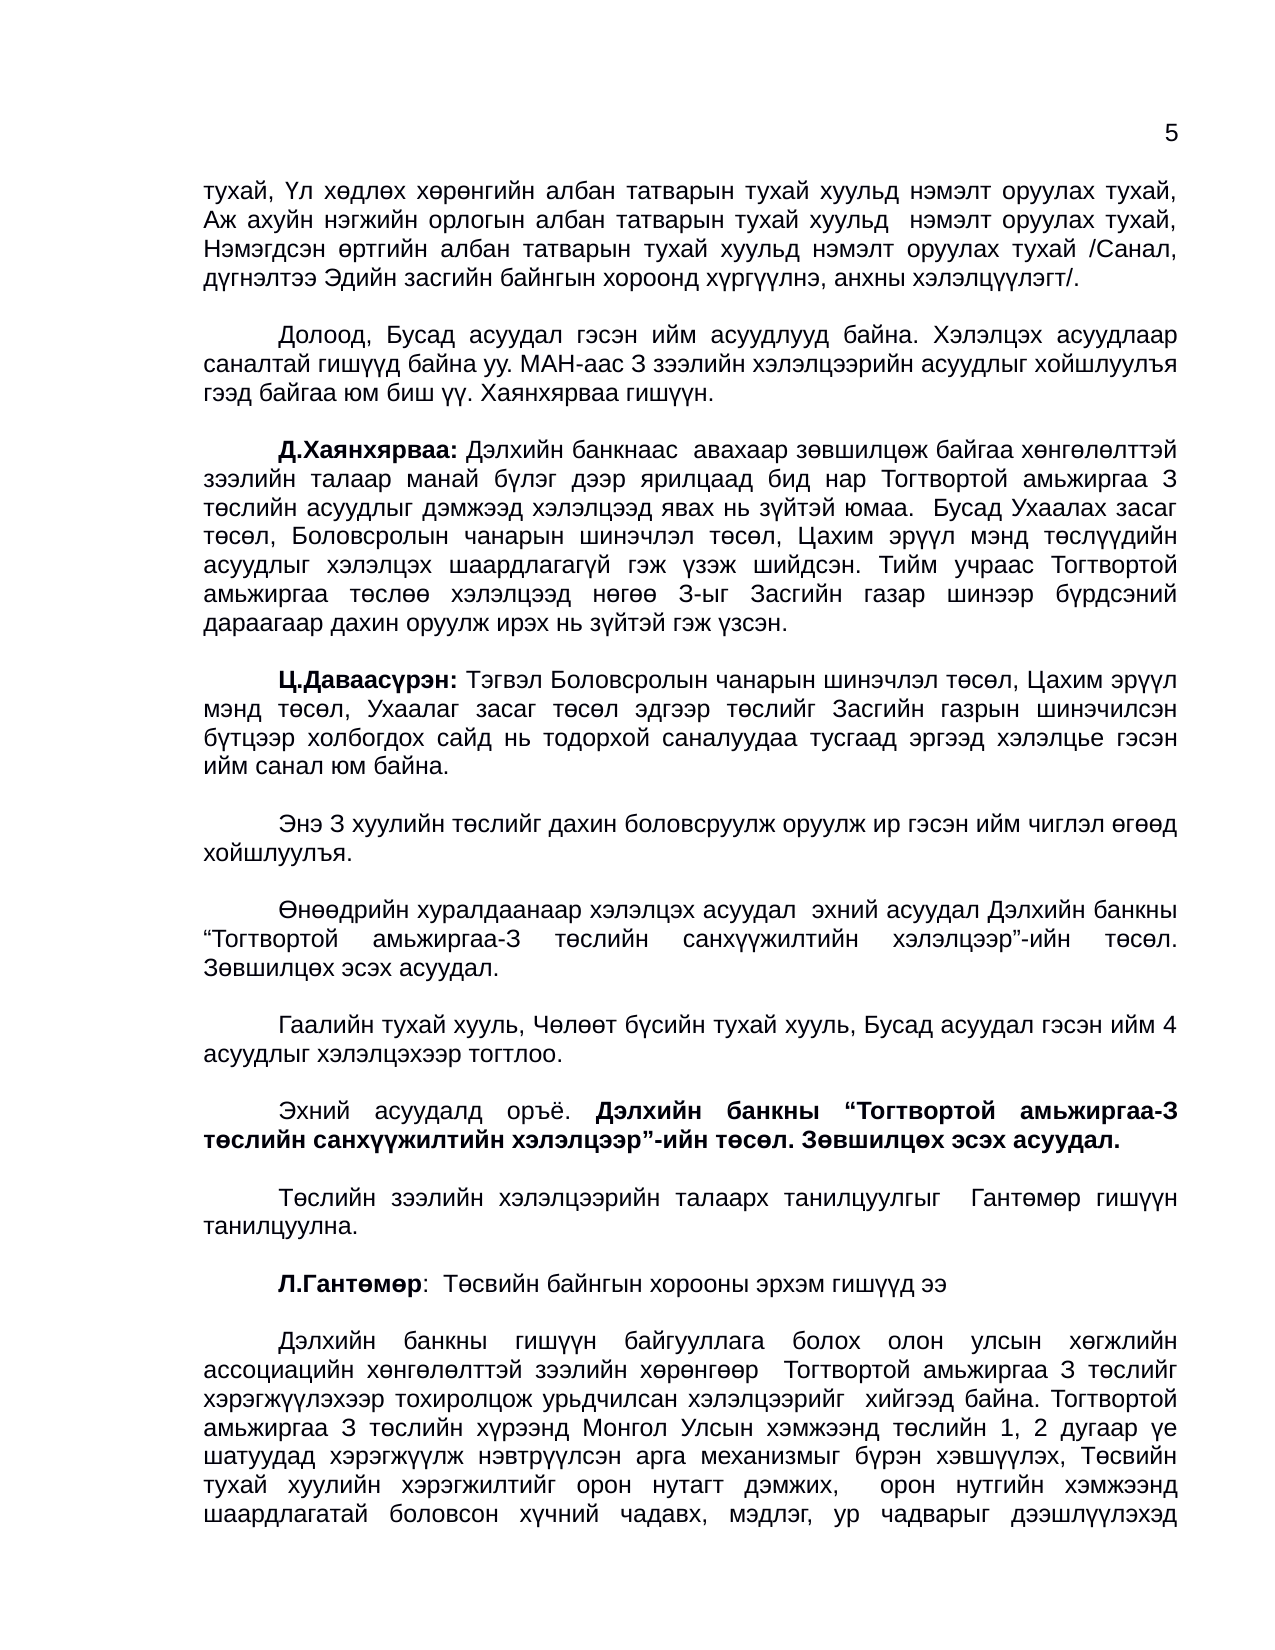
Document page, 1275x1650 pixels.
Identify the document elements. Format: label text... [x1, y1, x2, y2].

text Ц.Даваасүрэн: Тэгвэл Боловсролын чанарын шинэчлэл төсөл, Цахим эрүүл мэнд төсөл, Ухаалаг засаг төсөл эдгээр төслийг Засгийн газрын шинэчилсэн бүтцээр холбогдох сайд нь тодорхой саналуудаа тусгаад эргээд хэлэлцье гэсэн ийм санал юм байна. [203, 665, 1178, 780]
text Төслийн зээлийн хэлэлцээрийн талаарх танилцуулгыг Гантөмөр гишүүн танилцуулна. [203, 1183, 1178, 1240]
text Өнөөдрийн хуралдаанаар хэлэлцэх асуудал эхний асуудал Дэлхийн банкны “Тогтвортой амьжиргаа-З төслийн санхүүжилтийн хэлэлцээр”-ийн төсөл. Зөвшилцөх эсэх асуудал. [203, 895, 1178, 981]
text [203, 1326, 1178, 1528]
text Л.Гантөмөр: Төсвийн байнгын хорооны эрхэм гишүүд ээ [203, 1269, 1178, 1298]
text Долоод, Бусад асуудал гэсэн ийм асуудлууд байна. Хэлэлцэх асуудлаар саналтай гишүүд байна уу. МАН-аас З зээлийн хэлэлцээрийн асуудлыг хойшлуулъя гээд байгаа юм биш үү. Хаянхярваа гишүүн. [203, 320, 1178, 406]
text Энэ З хуулийн төслийг дахин боловсруулж оруулж ир гэсэн ийм чиглэл өгөөд хойшлуулъя. [203, 809, 1178, 866]
text Гаалийн тухай хууль, Чөлөөт бүсийн тухай хууль, Бусад асуудал гэсэн ийм 4 асуудлыг хэлэлцэхээр тогтлоо. [203, 1010, 1178, 1068]
text Эхний асуудалд оръё. Дэлхийн банкны “Тогтвортой амьжиргаа-З төслийн санхүүжилтийн хэлэлцээр”-ийн төсөл. Зөвшилцөх эсэх асуудал. [203, 1096, 1178, 1154]
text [203, 176, 1178, 291]
text Д.Хаянхярваа: Дэлхийн банкнаас авахаар зөвшилцөж байгаа хөнгөлөлттэй зээлийн талаар манай бүлэг дээр ярилцаад бид нар Тогтвортой амьжиргаа З төслийн асуудлыг дэмжээд хэлэлцээд явах нь зүйтэй юмаа. Бусад Ухаалах засаг төсөл, Боловсролын чанарын шинэчлэл төсөл, Цахим эрүүл мэнд төслүүдийн асуудлыг хэлэлцэх шаардлагагүй гэж үзэж шийдсэн. Тийм учраас Тогтвортой амьжиргаа төслөө хэлэлцээд нөгөө З-ыг Засгийн газар шинээр бүрдсэний дараагаар дахин оруулж ирэх нь зүйтэй гэж үзсэн. [203, 435, 1178, 636]
